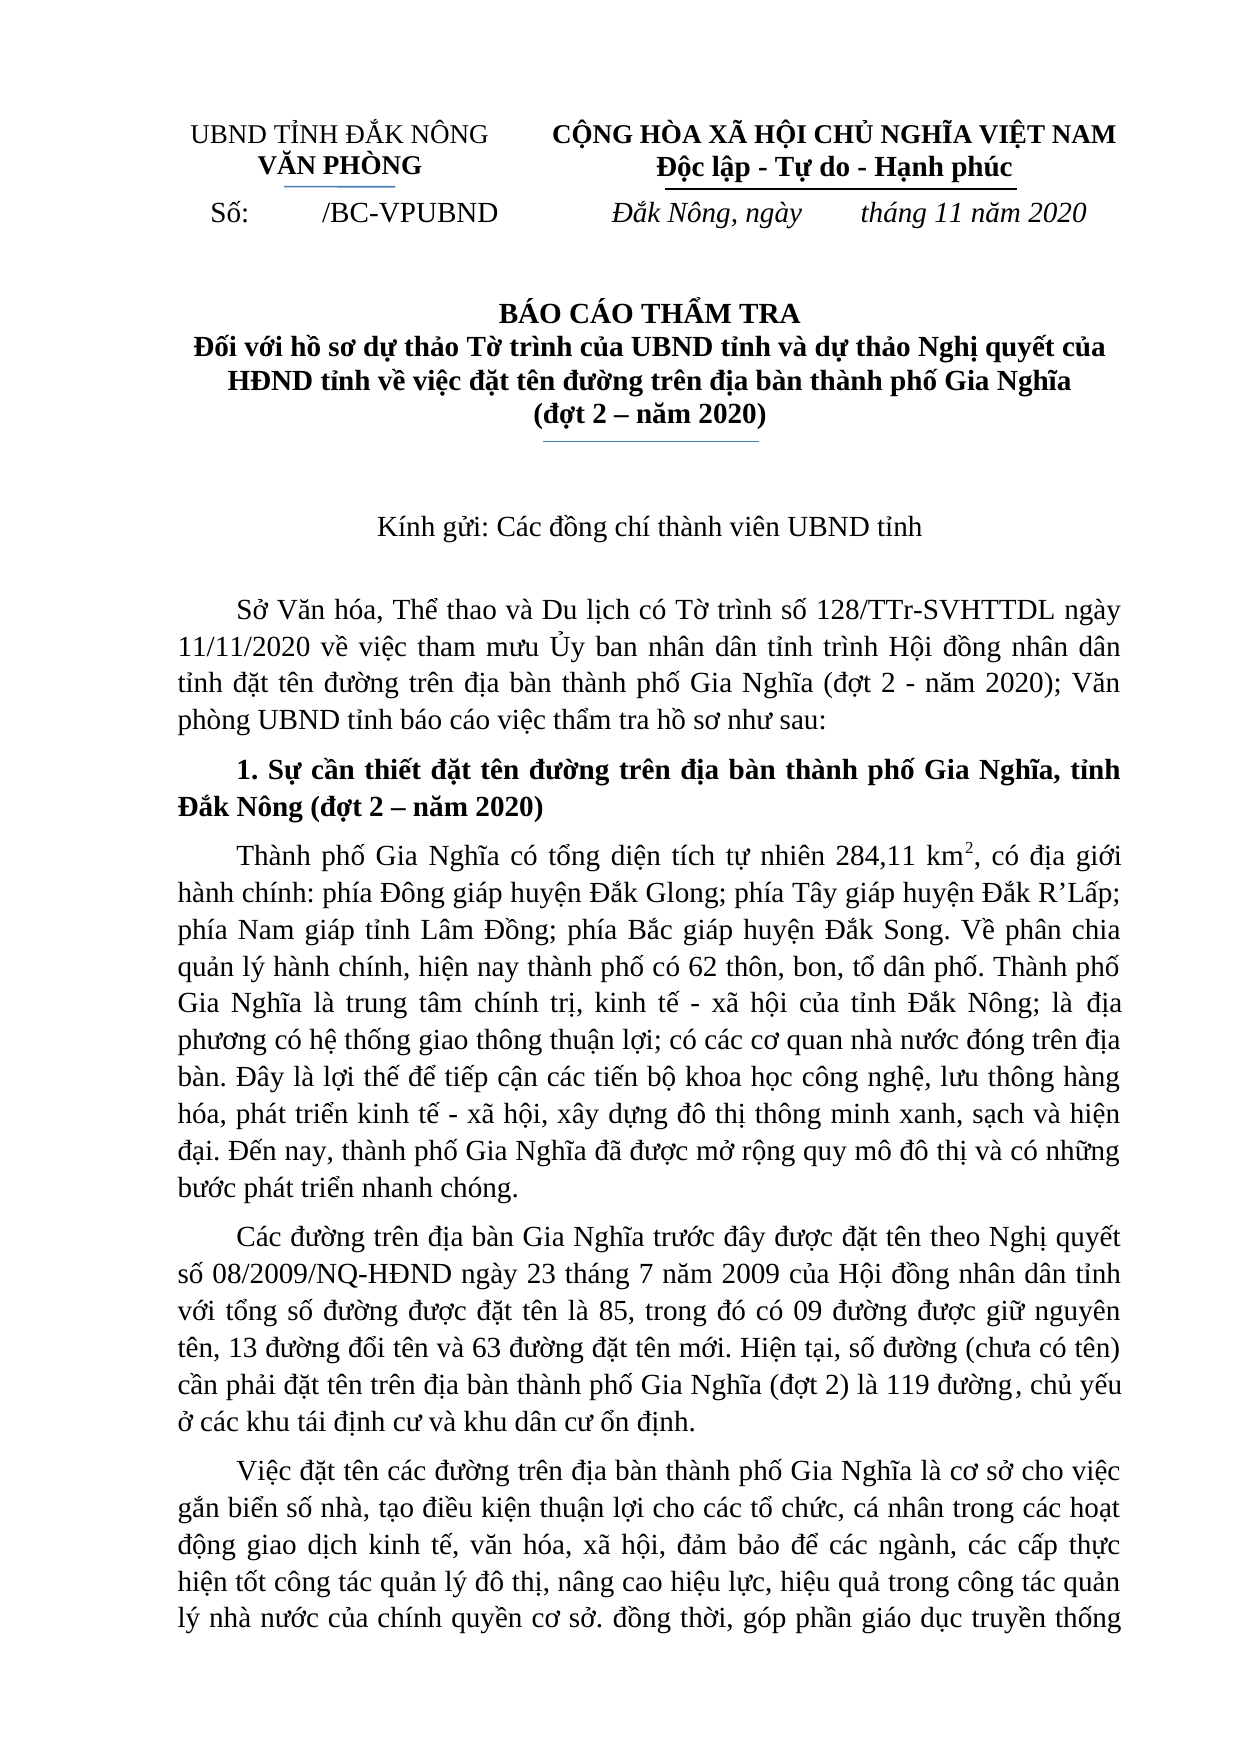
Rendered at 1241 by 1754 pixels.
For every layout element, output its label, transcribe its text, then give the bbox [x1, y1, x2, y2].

text Kính gửi: Các đồng chí thành viên UBND tỉnh [177, 509, 1122, 543]
text BÁO CÁO THẨM TRA [177, 296, 1122, 329]
table_header CỘNG HÒA XÃ HỘI CHỦ NGHĨA VIỆT NAM Độc lập - Tự do - Hạnh phúc [517, 118, 1152, 195]
text Thành phố Gia Nghĩa có tổng diện tích tự nhiên 284,11 km2, có địa giới hành chính: phía Đông giáp huyện Đắk Glong; phía Tây giáp huyện Đắk R’Lấp; phía Nam giáp tỉnh Lâm Đồng; phía Bắc giáp huyện Đắk Song. Về phân chia quản lý hành chính, hiện nay thành phố có 62 thôn, bon, tổ dân phố. Thành phố Gia Nghĩa là trung tâm chính trị, kinh tế - xã hội của tỉnh Đắk Nông; là địa phương có hệ thống giao thông thuận lợi; có các cơ quan nhà nước đóng trên địa bàn. Đây là lợi thế để tiếp cận các tiến bộ khoa học công nghệ, lưu thông hàng hóa, phát triển kinh tế - xã hội, xây dựng đô thị thông minh xanh, sạch và hiện đại. Đến nay, thành phố Gia Nghĩa đã được mở rộng quy mô đô thị và có những bước phát triển nhanh chóng. [177, 838, 1122, 1023]
text Đối với hồ sơ dự thảo Tờ trình của UBND tỉnh và dự thảo Nghị quyết của HĐND tỉnh về việc đặt tên đường trên địa bàn thành phố Gia Nghĩa [177, 329, 1122, 397]
text Thành phố Gia Nghĩa có tổng diện tích tự nhiên 284,11 km2, có địa giới hành chính: phía Đông giáp huyện Đắk Glong; phía Tây giáp huyện Đắk R’Lấp; phía Nam giáp tỉnh Lâm Đồng; phía Bắc giáp huyện Đắk Song. Về phân chia quản lý hành chính, hiện nay thành phố có 62 thôn, bon, tổ dân phố. Thành phố Gia Nghĩa là trung tâm chính trị, kinh tế - xã hội của tỉnh Đắk Nông; là địa phương có hệ thống giao thông thuận lợi; có các cơ quan nhà nước đóng trên địa bàn. Đây là lợi thế để tiếp cận các tiến bộ khoa học công nghệ, lưu thông hàng hóa, phát triển kinh tế - xã hội, xây dựng đô thị thông minh xanh, sạch và hiện đại. Đến nay, thành phố Gia Nghĩa đã được mở rộng quy mô đô thị và có những bước phát triển nhanh chóng. [177, 1130, 1122, 1203]
table_cell Đắk Nông, ngày tháng 11 năm 2020 [546, 195, 1152, 229]
table_cell Số: /BC-VPUBND [163, 195, 546, 229]
text Sở Văn hóa, Thể thao và Du lịch có Tờ trình số 128/TTr-SVHTTDL ngày 11/11/2020 về việc tham mưu Ủy ban nhân dân tỉnh trình Hội đồng nhân dân tỉnh đặt tên đường trên địa bàn thành phố Gia Nghĩa (đợt 2 - năm 2020); Văn phòng UBND tỉnh báo cáo việc thẩm tra hồ sơ như sau: [177, 592, 1122, 736]
text Các đường trên địa bàn Gia Nghĩa trước đây được đặt tên theo Nghị quyết số 08/2009/NQ-HĐND ngày 23 tháng 7 năm 2009 của Hội đồng nhân dân tỉnh với tổng số đường được đặt tên là 85, trong đó có 09 đường được giữ nguyên tên, 13 đường đổi tên và 63 đường đặt tên mới. Hiện tại, số đường (chưa có tên) cần phải đặt tên trên địa bàn thành phố Gia Nghĩa (đợt 2) là 119 đường, chủ yếu ở các khu tái định cư và khu dân cư ổn định. [177, 1219, 1122, 1437]
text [177, 1453, 1122, 1634]
text (đợt 2 – năm 2020) [177, 397, 1122, 430]
text 1. Sự cần thiết đặt tên đường trên địa bàn thành phố Gia Nghĩa, tỉnh Đắk Nông (đợt 2 – năm 2020) [177, 752, 1122, 822]
table_header UBND TỈNH ĐẮK NÔNG VĂN PHÒNG [163, 118, 517, 195]
